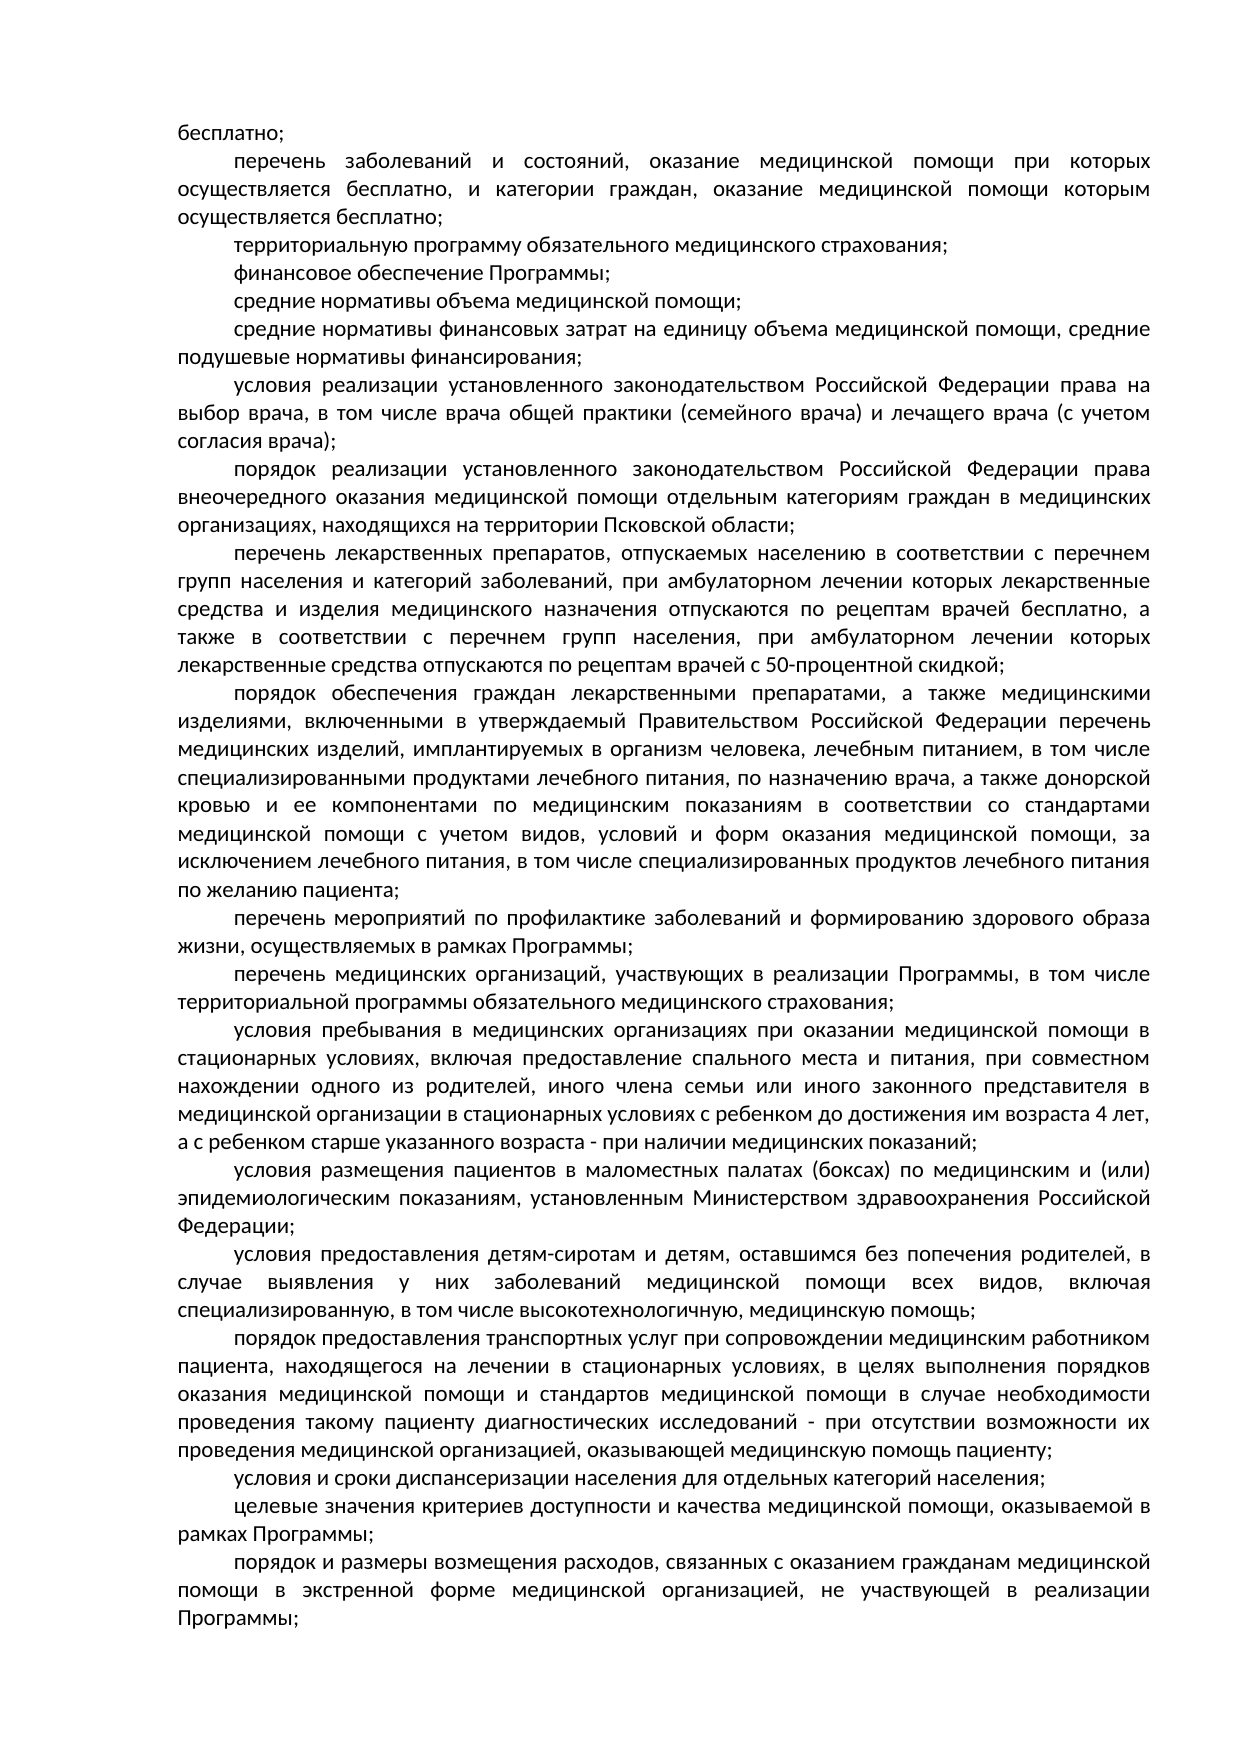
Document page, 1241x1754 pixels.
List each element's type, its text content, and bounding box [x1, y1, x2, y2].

text условия размещения пациентов в маломестных палатах (боксах) по медицинским и (или) эпидемиологическим показаниям, установленным Министерством здравоохранения Российской Федерации; [177, 1155, 1152, 1239]
text условия предоставления детям-сиротам и детям, оставшимся без попечения родителей, в случае выявления у них заболеваний медицинской помощи всех видов, включая специализированную, в том числе высокотехнологичную, медицинскую помощь; [177, 1239, 1152, 1323]
text перечень мероприятий по профилактике заболеваний и формированию здорового образа жизни, осуществляемых в рамках Программы; [177, 903, 1152, 959]
text перечень лекарственных препаратов, отпускаемых населению в соответствии с перечнем групп населения и категорий заболеваний, при амбулаторном лечении которых лекарственные средства и изделия медицинского назначения отпускаются по рецептам врачей бесплатно, а также в соответствии с перечнем групп населения, при амбулаторном лечении которых лекарственные средства отпускаются по рецептам врачей с 50-процентной скидкой; [177, 538, 1152, 678]
text территориальную программу обязательного медицинского страхования; [177, 230, 1152, 258]
text условия пребывания в медицинских организациях при оказании медицинской помощи в стационарных условиях, включая предоставление спального места и питания, при совместном нахождении одного из родителей, иного члена семьи или иного законного представителя в медицинской организации в стационарных условиях с ребенком до достижения им возраста 4 лет, а с ребенком старше указанного возраста - при наличии медицинских показаний; [177, 1015, 1152, 1155]
text условия реализации установленного законодательством Российской Федерации права на выбор врача, в том числе врача общей практики (семейного врача) и лечащего врача (с учетом согласия врача); [177, 370, 1152, 454]
text условия и сроки диспансеризации населения для отдельных категорий населения; [177, 1463, 1152, 1491]
text порядок предоставления транспортных услуг при сопровождении медицинским работником пациента, находящегося на лечении в стационарных условиях, в целях выполнения порядков оказания медицинской помощи и стандартов медицинской помощи в случае необходимости проведения такому пациенту диагностических исследований - при отсутствии возможности их проведения медицинской организацией, оказывающей медицинскую помощь пациенту; [177, 1323, 1152, 1463]
text порядок реализации установленного законодательством Российской Федерации права внеочередного оказания медицинской помощи отдельным категориям граждан в медицинских организациях, находящихся на территории Псковской области; [177, 454, 1152, 538]
text целевые значения критериев доступности и качества медицинской помощи, оказываемой в рамках Программы; [177, 1491, 1152, 1547]
text порядок и размеры возмещения расходов, связанных с оказанием гражданам медицинской помощи в экстренной форме медицинской организацией, не участвующей в реализации Программы; [177, 1547, 1152, 1631]
text перечень медицинских организаций, участвующих в реализации Программы, в том числе территориальной программы обязательного медицинского страхования; [177, 959, 1152, 1015]
text порядок обеспечения граждан лекарственными препаратами, а также медицинскими изделиями, включенными в утверждаемый Правительством Российской Федерации перечень медицинских изделий, имплантируемых в организм человека, лечебным питанием, в том числе специализированными продуктами лечебного питания, по назначению врача, а также донорской кровью и ее компонентами по медицинским показаниям в соответствии со стандартами медицинской помощи с учетом видов, условий и форм оказания медицинской помощи, за исключением лечебного питания, в том числе специализированных продуктов лечебного питания по желанию пациента; [177, 678, 1152, 903]
text средние нормативы финансовых затрат на единицу объема медицинской помощи, средние подушевые нормативы финансирования; [177, 314, 1152, 370]
text финансовое обеспечение Программы; [177, 258, 1152, 286]
text перечень заболеваний и состояний, оказание медицинской помощи при которых осуществляется бесплатно, и категории граждан, оказание медицинской помощи которым осуществляется бесплатно; [177, 146, 1152, 230]
text средние нормативы объема медицинской помощи; [177, 286, 1152, 314]
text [177, 118, 1152, 146]
